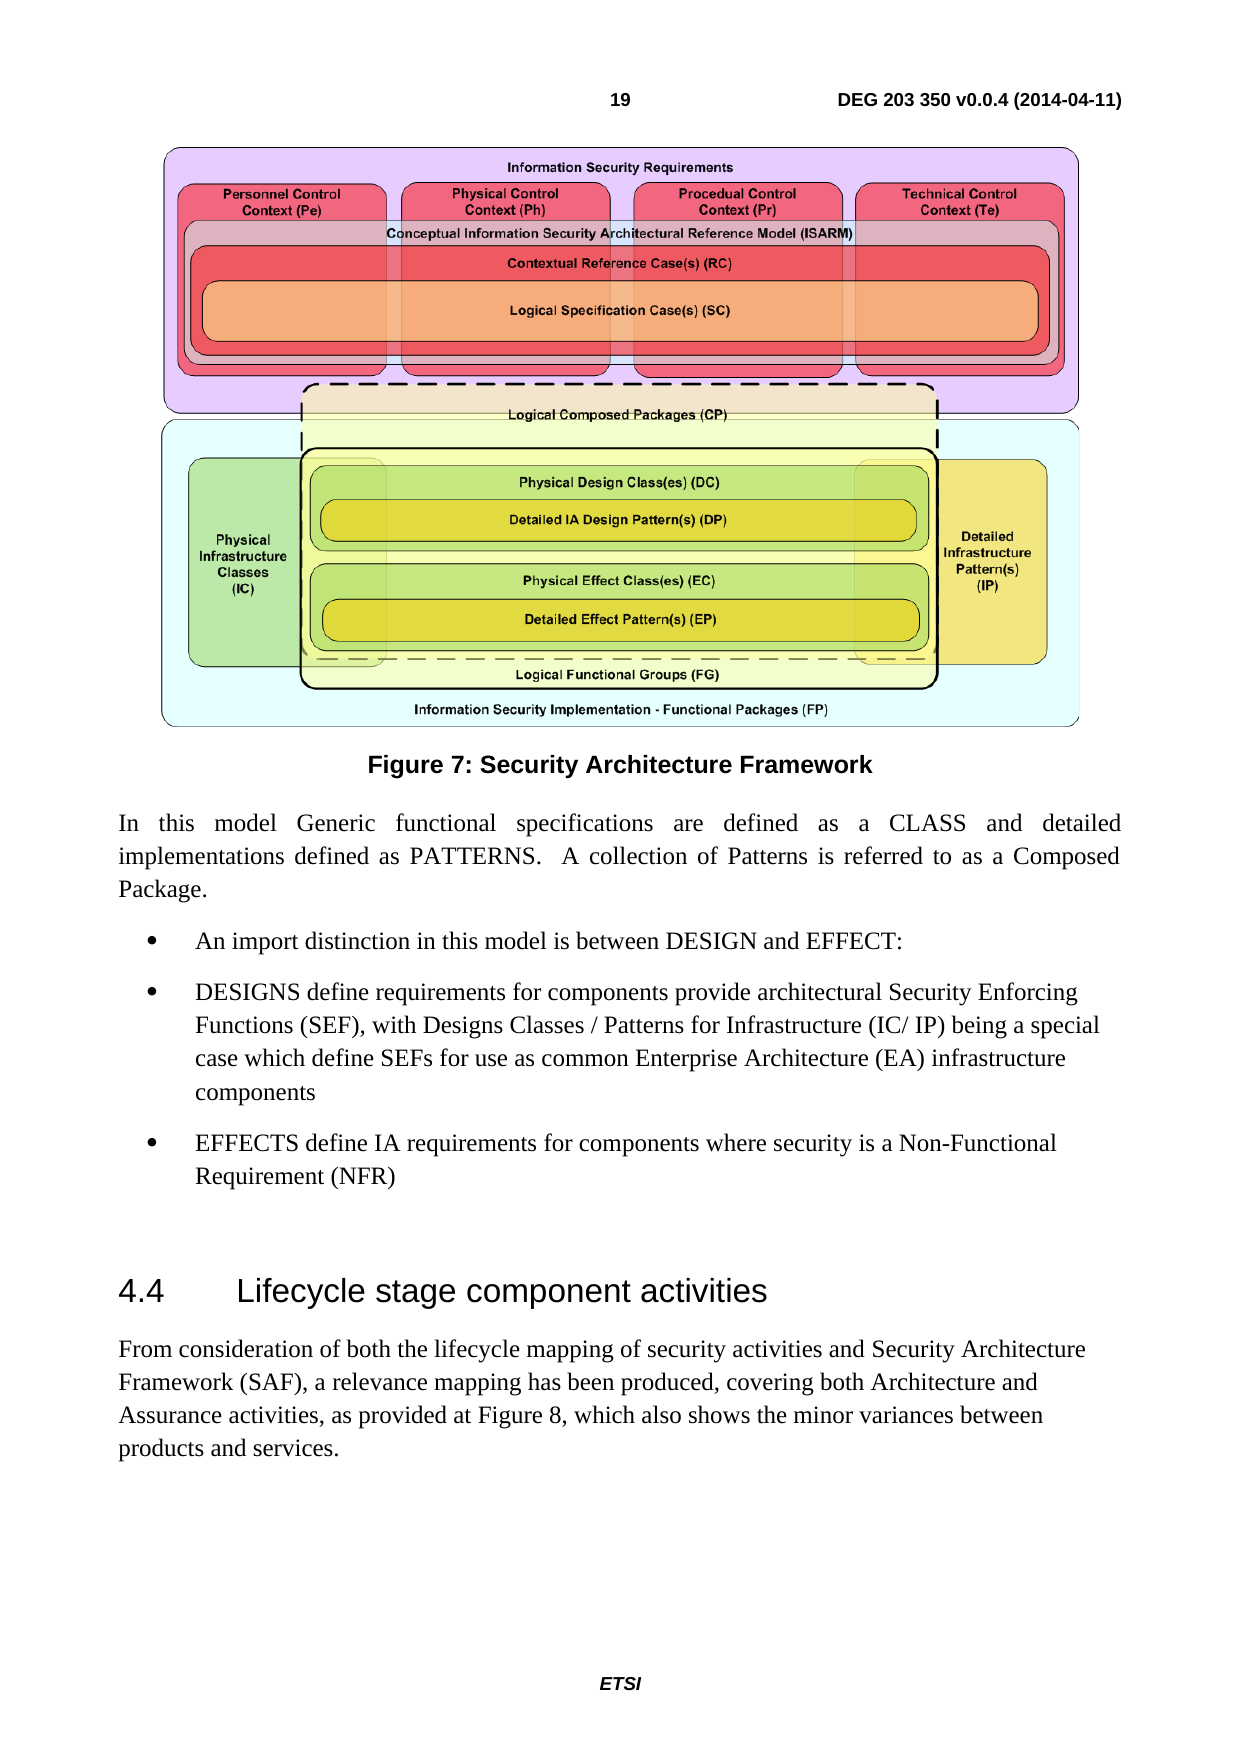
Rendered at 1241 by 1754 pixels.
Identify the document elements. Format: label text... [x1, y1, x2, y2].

text An import distinction in this model is between DESIGN and EFFECT: [148, 926, 1122, 954]
text From consideration of both the lifecycle mapping of security activities and Security Architecture Framework (SAF), a relevance mapping has been produced, covering both Architecture and Assurance activities, as provided at Figure 8, which also shows the minor variances between products and services. [118, 1334, 1122, 1462]
text In this model Generic functional specifications are defined as a CLASS and detailed implementations defined as PATTERNS. A collection of Patterns is referred to as a Composed Package. [118, 808, 1122, 903]
text EFFECTS define IA requirements for components where security is a Non-Functional Requirement (NFR) [148, 1128, 1122, 1190]
text DESIGNS define requirements for components provide architectural Security Enforcing Functions (SEF), with Designs Classes / Patterns for Infrastructure (IC/ IP) being a special case which define SEFs for use as common Enterprise Architecture (EA) infrastructure components [148, 977, 1122, 1105]
subtitle 4.4 Lifecycle stage component activities [118, 1271, 1122, 1309]
text Figure 7: Security Architecture Framework [118, 750, 1122, 779]
picture [161, 147, 1080, 727]
